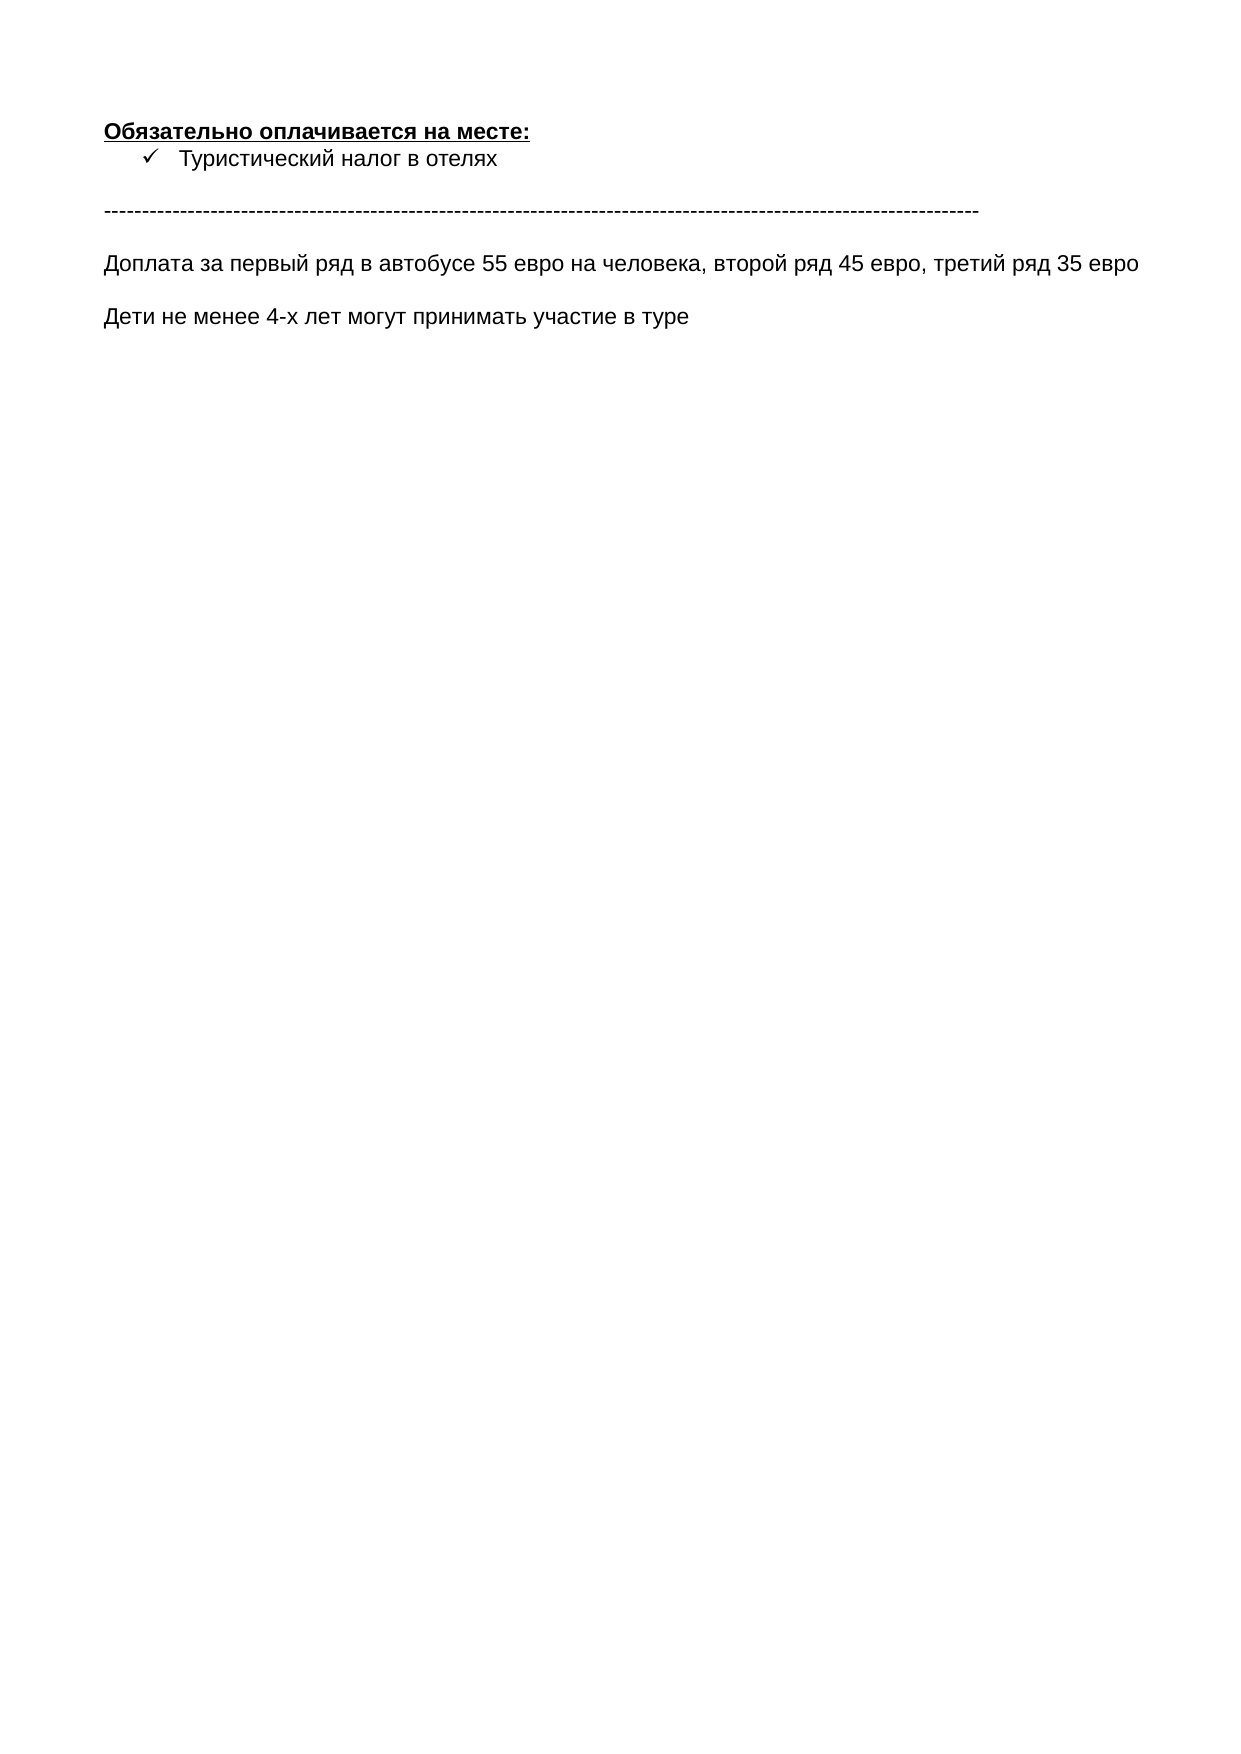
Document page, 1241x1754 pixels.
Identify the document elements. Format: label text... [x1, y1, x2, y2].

text Обязательно оплачивается на месте: [103, 118, 1152, 144]
text Дети не менее 4-х лет могут принимать участие в туре [103, 303, 1152, 329]
text ------------------------------------------------------------------------------------------------------------------- [103, 197, 1152, 223]
text Доплата за первый ряд в автобусе 55 евро на человека, второй ряд 45 евро, третий ряд 35 евро [103, 250, 1152, 276]
list Туристический налог в отелях [141, 144, 1152, 171]
